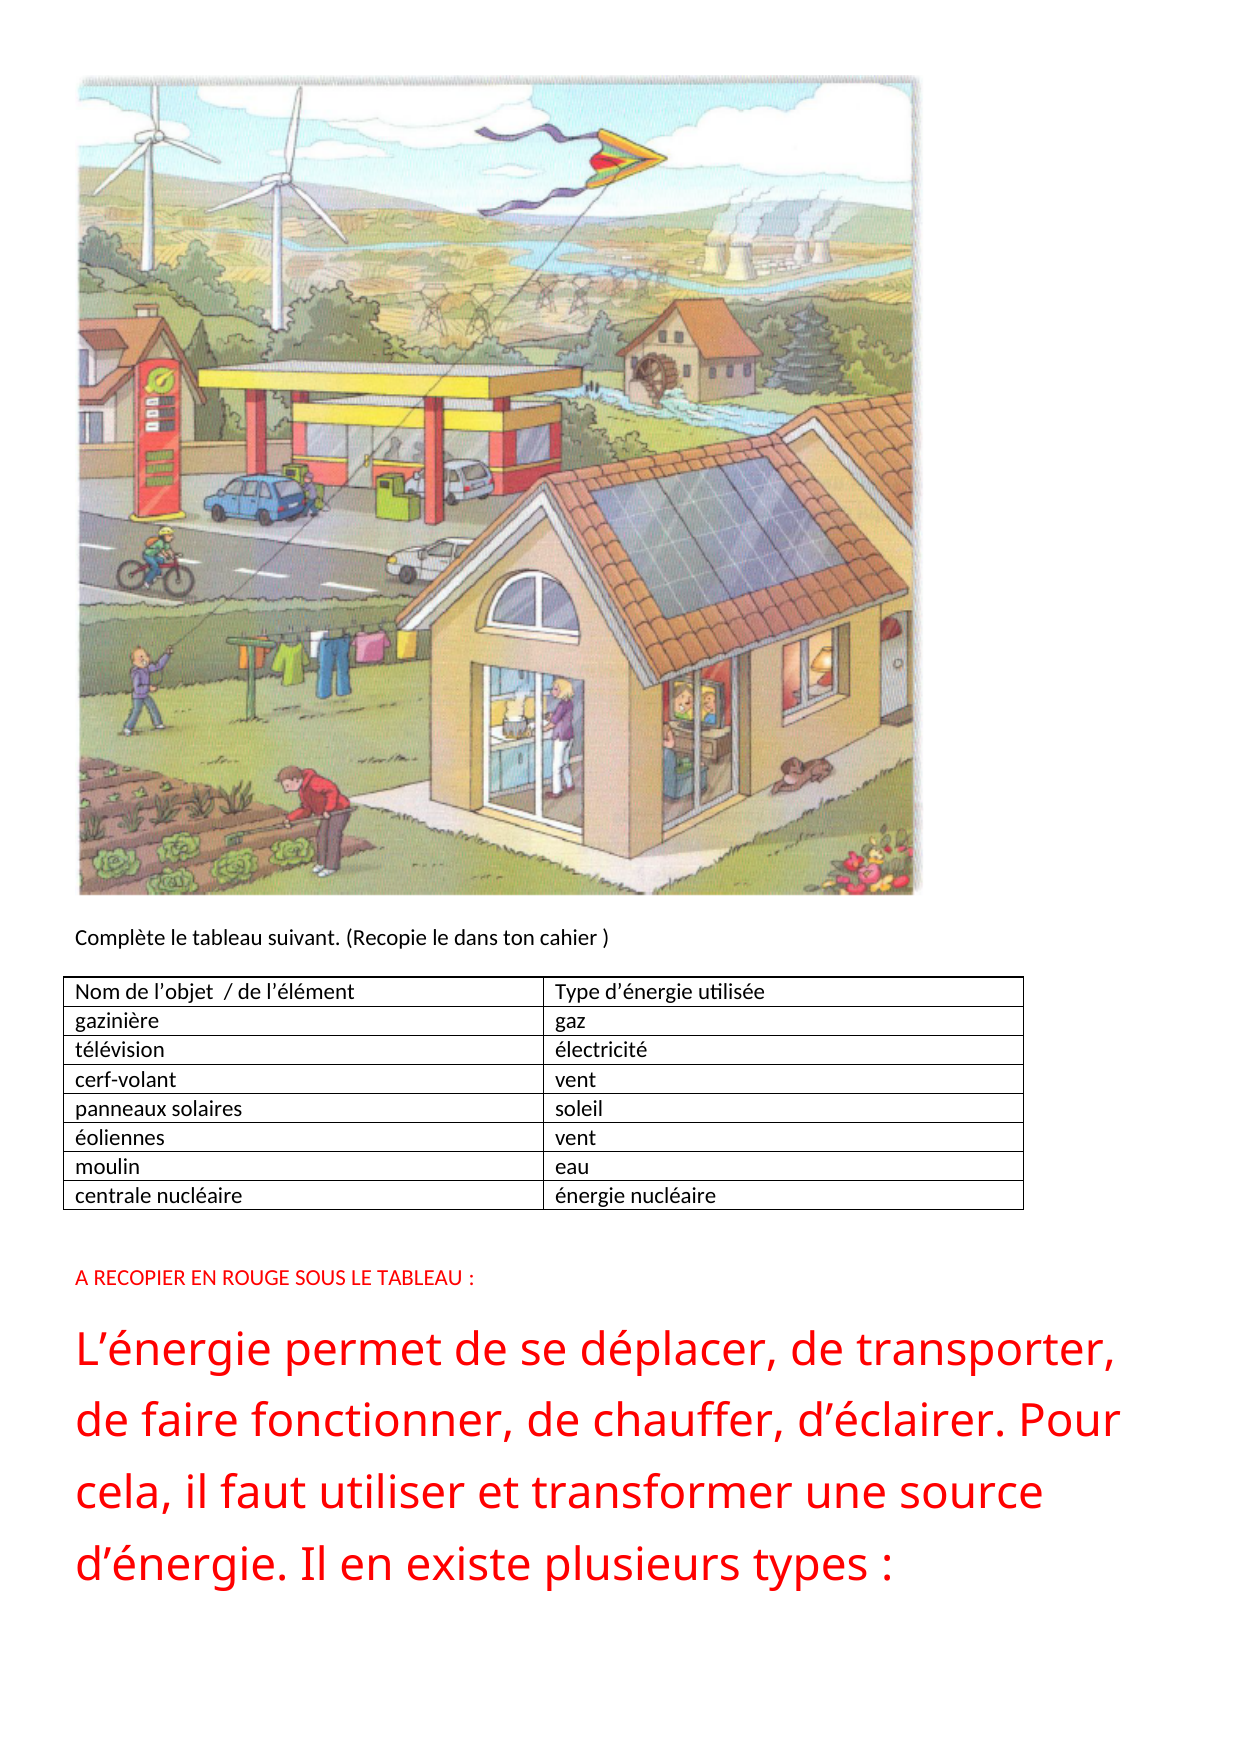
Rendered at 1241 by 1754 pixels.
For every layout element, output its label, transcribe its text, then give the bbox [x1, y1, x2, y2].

table_cell gaz [544, 1007, 1023, 1034]
table_cell cerf-volant [64, 1065, 543, 1093]
table_cell panneaux solaires [64, 1094, 543, 1122]
table_cell moulin [64, 1152, 543, 1180]
text L’énergie permet de se déplacer, de transporter, de faire fonctionner, de chauffer, d’éclairer. Pour cela, il faut utiliser et transformer une source d’énergie. Il en existe plusieurs types : [75, 1316, 1165, 1593]
table_cell électricité [544, 1036, 1023, 1064]
table_cell centrale nucléaire [64, 1181, 543, 1209]
table_header Nom de l’objet / de l’élément [64, 978, 543, 1006]
table_cell gazinière [64, 1007, 543, 1034]
text A RECOPIER EN ROUGE SOUS LE TABLEAU : [75, 1263, 1165, 1291]
table_cell vent [544, 1123, 1023, 1151]
text Complète le tableau suivant. (Recopie le dans ton cahier ) [75, 923, 1165, 951]
table_cell eau [544, 1152, 1023, 1180]
table_cell vent [544, 1065, 1023, 1093]
table_cell éoliennes [64, 1123, 543, 1151]
table_cell énergie nucléaire [544, 1181, 1023, 1209]
table_cell soleil [544, 1094, 1023, 1122]
table_cell télévision [64, 1036, 543, 1064]
table_header Type d’énergie utilisée [544, 978, 1023, 1006]
